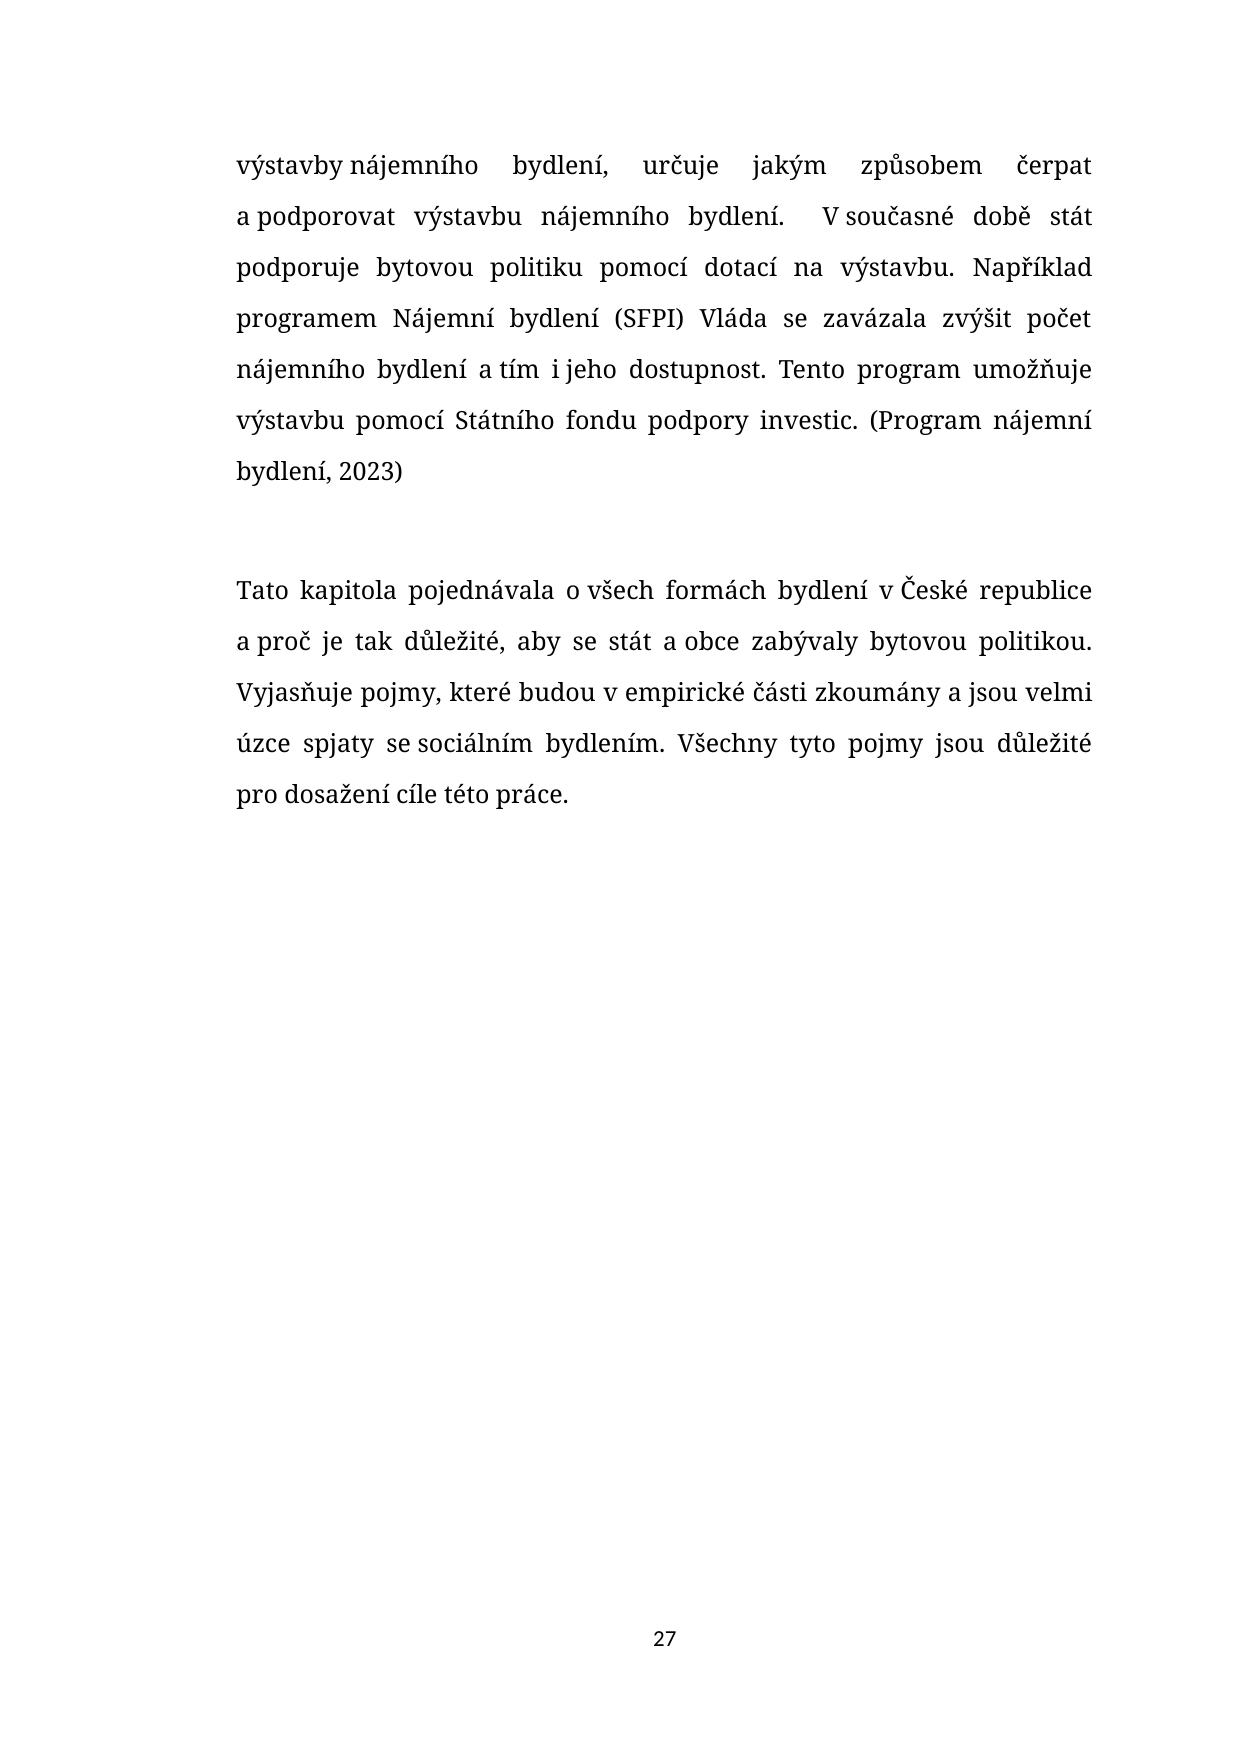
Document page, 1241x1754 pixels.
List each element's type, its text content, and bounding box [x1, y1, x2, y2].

list Tato kapitola pojednávala o všech formách bydlení v České republice a proč je tak důležité, aby se stát a obce zabývaly bytovou politikou. Vyjasňuje pojmy, které budou v empirické části zkoumány a jsou velmi úzce spjaty se sociálním bydlením. Všechny tyto pojmy jsou důležité pro dosažení cíle této práce. [236, 573, 1092, 811]
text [236, 148, 1092, 488]
